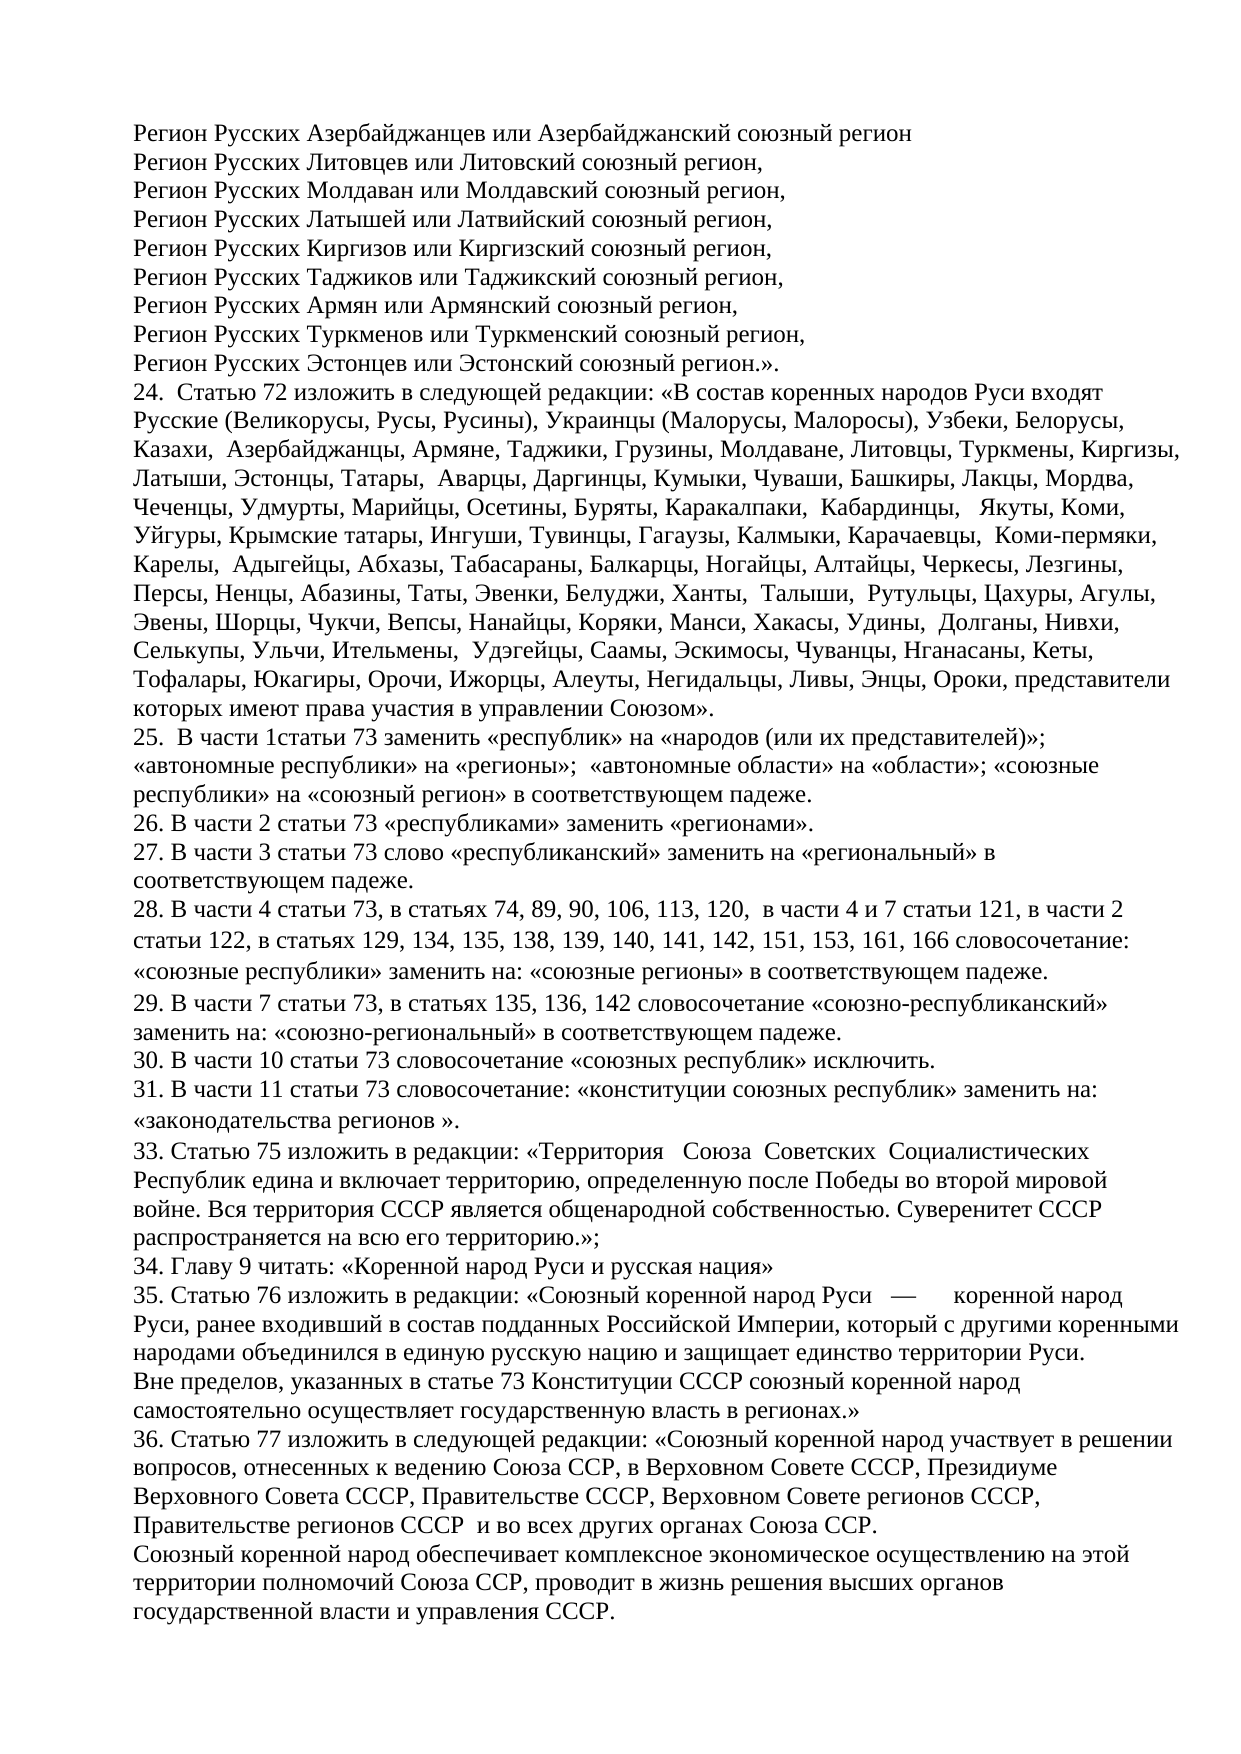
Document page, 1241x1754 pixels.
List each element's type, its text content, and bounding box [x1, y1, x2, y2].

text Вне пределов, указанных в статье 73 Конституции СССР союзный коренной народ самостоятельно осуществляет государственную власть в регионах.» [133, 1366, 1181, 1424]
text 31. В части 11 статьи 73 словосочетание: «конституции союзных республик» заменить на: «законодательства регионов ». [133, 1074, 1181, 1134]
text 26. В части 2 статьи 73 «республиками» заменить «регионами». [133, 808, 1181, 837]
text 25. В части 1статьи 73 заменить «республик» на «народов (или их представителей)»; [133, 722, 1181, 751]
text Регион Русских Эстонцев или Эстонский союзный регион.». [133, 348, 1181, 377]
text 29. В части 7 статьи 73, в статьях 135, 136, 142 словосочетание «союзно-республиканский» заменить на: «союзно-региональный» в соответствующем падеже. [133, 988, 1181, 1045]
text Регион Русских Азербайджанцев или Азербайджанский союзный регион [133, 118, 1181, 147]
text 36. Статью 77 изложить в следующей редакции: «Союзный коренной народ участвует в решении вопросов, отнесенных к ведению Союза ССР, в Верховном Совете СССР, Президиуме Верховного Совета СССР, Правительстве СССР, Верховном Совете регионов СССР, Правительстве регионов СССР и во всех других органах Союза ССР. [133, 1424, 1181, 1539]
text Регион Русских Латышей или Латвийский союзный регион, [133, 204, 1181, 233]
text 34. Главу 9 читать: «Коренной народ Руси и русская нация» [133, 1251, 1181, 1280]
text Регион Русских Армян или Армянский союзный регион, [133, 291, 1181, 319]
text 30. В части 10 статьи 73 словосочетание «союзных республик» исключить. [133, 1045, 1181, 1074]
text Регион Русских Туркменов или Туркменский союзный регион, [133, 319, 1181, 348]
text «автономные республики» на «регионы»; «автономные области» на «области»; «союзные республики» на «союзный регион» в соответствующем падеже. [133, 751, 1181, 808]
text 28. В части 4 статьи 73, в статьях 74, 89, 90, 106, 113, 120, в части 4 и 7 статьи 121, в части 2 статьи 122, в статьях 129, 134, 135, 138, 139, 140, 141, 142, 151, 153, 161, 166 словосочетание: «союзные республики» заменить на: «союзные регионы» в соответствующем падеже. [133, 894, 1181, 986]
text 24. Статью 72 изложить в следующей редакции: «В состав коренных народов Руси входят Русские (Великорусы, Русы, Русины), Украинцы (Малорусы, Малоросы), Узбеки, Белорусы, Казахи, Азербайджанцы, Армяне, Таджики, Грузины, Молдаване, Литовцы, Туркмены, Киргизы, Латыши, Эстонцы, Татары, Аварцы, Даргинцы, Кумыки, Чуваши, Башкиры, Лакцы, Мордва, Чеченцы, Удмурты, Марийцы, Осетины, Буряты, Каракалпаки, Кабардинцы, Якуты, Коми, Уйгуры, Крымские татары, Ингуши, Тувинцы, Гагаузы, Калмыки, Карачаевцы, Коми-пермяки, Карелы, Адыгейцы, Абхазы, Табасараны, Балкарцы, Ногайцы, Алтайцы, Черкесы, Лезгины, Персы, Ненцы, Абазины, Таты, Эвенки, Белуджи, Ханты, Талыши, Рутульцы, Цахуры, Агулы, Эвены, Шорцы, Чукчи, Вепсы, Нанайцы, Коряки, Манси, Хакасы, Удины, Долганы, Нивхи, Селькупы, Ульчи, Ительмены, Удэгейцы, Саамы, Эскимосы, Чуванцы, Нганасаны, Кеты, Тофалары, Юкагиры, Орочи, Ижорцы, Алеуты, Негидальцы, Ливы, Энцы, Ороки, представители которых имеют права участия в управлении Союзом». [133, 377, 1181, 722]
text Регион Русских Литовцев или Литовский союзный регион, [133, 147, 1181, 176]
text Регион Русских Киргизов или Киргизский союзный регион, [133, 233, 1181, 262]
text Регион Русских Таджиков или Таджикский союзный регион, [133, 262, 1181, 291]
text 35. Статью 76 изложить в редакции: «Союзный коренной народ Руси — коренной народ Руси, ранее входивший в состав подданных Российской Империи, который с другими коренными народами объединился в единую русскую нацию и защищает единство территории Руси. [133, 1280, 1181, 1366]
text 33. Статью 75 изложить в редакции: «Территория Союза Советских Социалистических Республик едина и включает территорию, определенную после Победы во второй мировой войне. Вся территория СССР является общенародной собственностью. Суверенитет СССР распространяется на всю его территорию.»; [133, 1136, 1181, 1251]
text Регион Русских Молдаван или Молдавский союзный регион, [133, 176, 1181, 204]
text Союзный коренной народ обеспечивает комплексное экономическое осуществлению на этой территории полномочий Союза ССР, проводит в жизнь решения высших органов государственной власти и управления СССР. [133, 1539, 1181, 1625]
text 27. В части 3 статьи 73 слово «республиканский» заменить на «региональный» в соответствующем падеже. [133, 837, 1181, 894]
